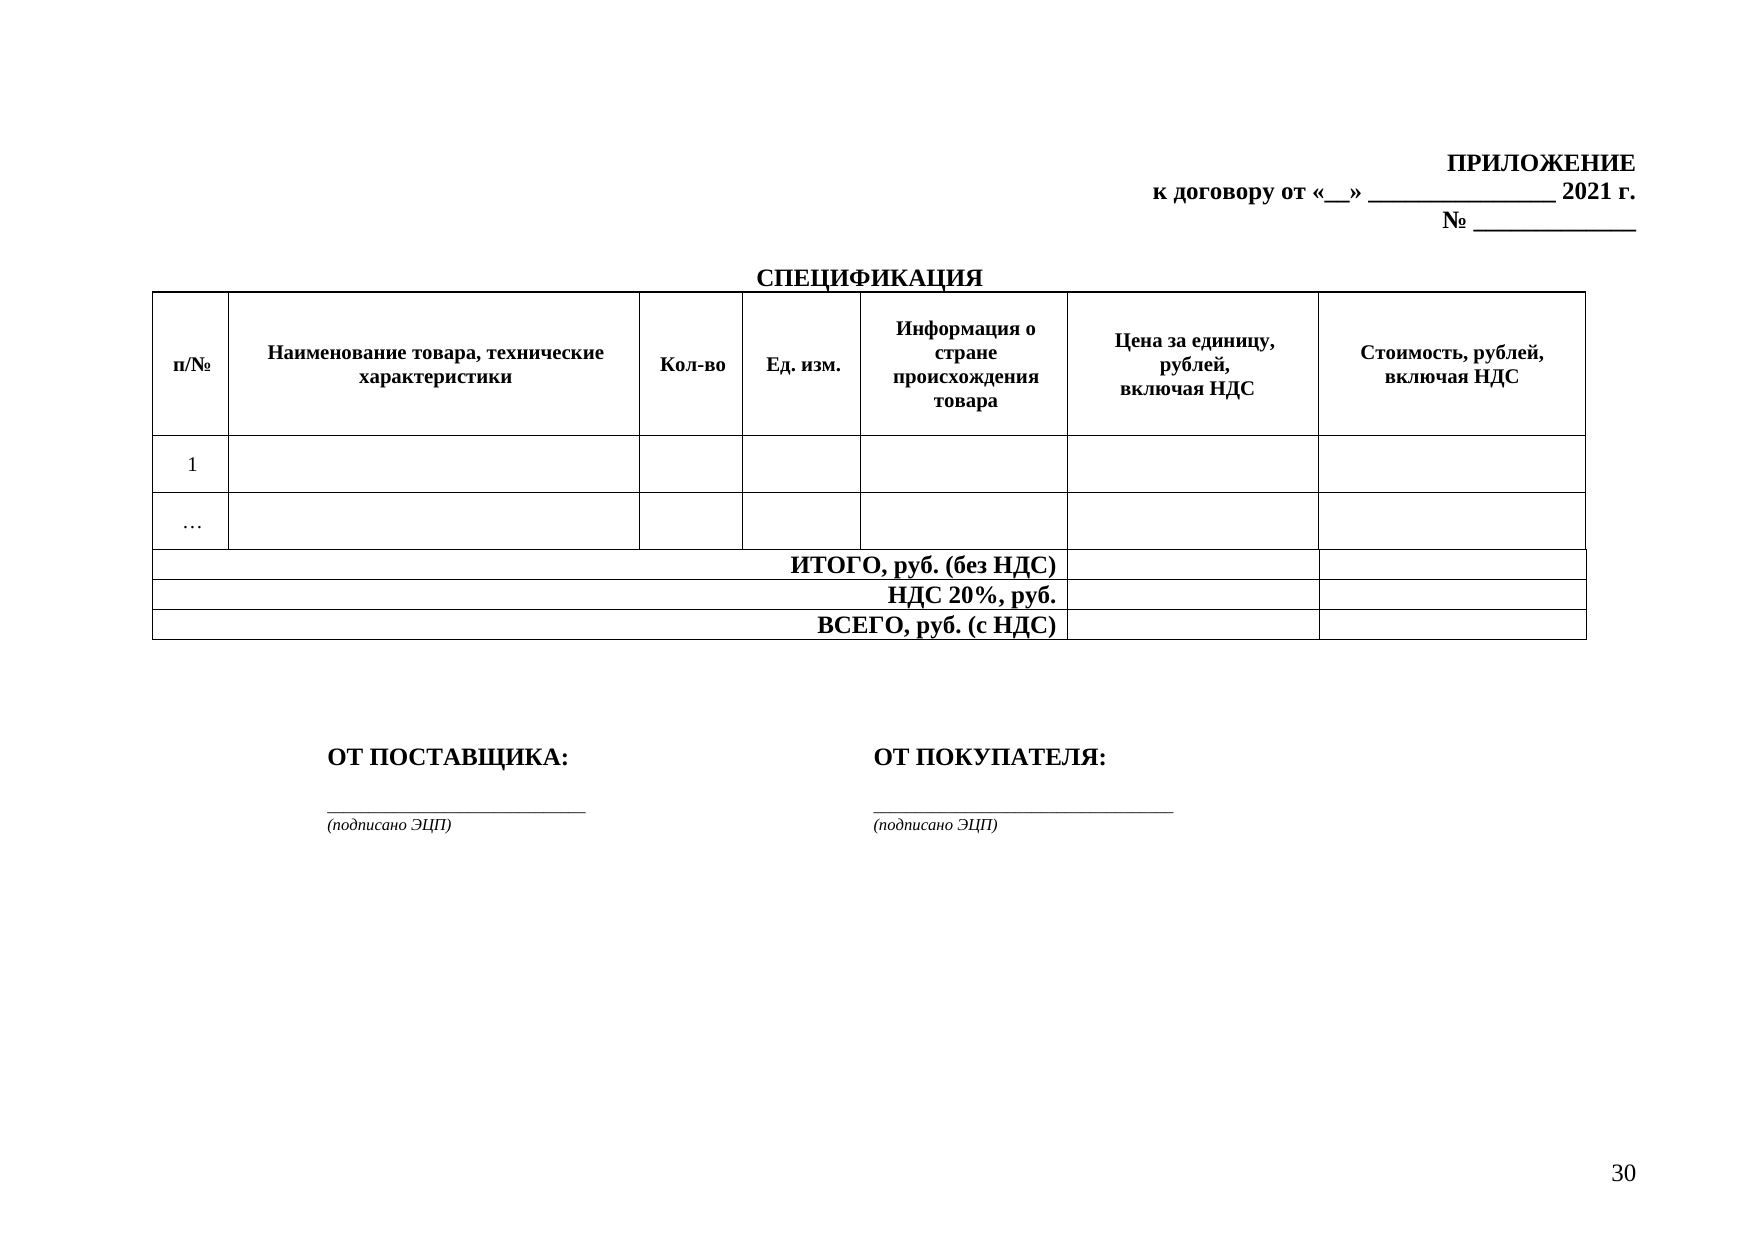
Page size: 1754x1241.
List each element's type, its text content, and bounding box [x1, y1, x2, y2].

text № _____________ [103, 205, 1636, 234]
table_cell [1068, 550, 1319, 579]
table_cell [640, 436, 742, 492]
table_cell [1320, 610, 1586, 639]
table_header ОТ ПОСТАВЩИКА: [316, 707, 862, 776]
table_cell [1320, 550, 1586, 579]
table_cell [743, 493, 860, 549]
table_cell ИТОГО, руб. (без НДС) [153, 550, 1067, 579]
table_header Кол-во [640, 293, 742, 435]
table_cell [1068, 610, 1319, 639]
table_cell ____________________________________ (подписано ЭЦП) [862, 776, 1423, 834]
table_cell [743, 436, 860, 492]
table_cell [1068, 580, 1319, 609]
table_header Ед. изм. [743, 293, 860, 435]
table_cell [861, 436, 1067, 492]
table_cell [1319, 493, 1585, 549]
table_header Наименование товара, технические характеристики [229, 293, 639, 435]
table_header Цена за единицу, рублей, включая НДС [1068, 293, 1318, 435]
table_cell НДС 20%, руб. [153, 580, 1067, 609]
table_cell [861, 493, 1067, 549]
table_cell [1068, 436, 1318, 492]
table_cell [640, 493, 742, 549]
table_cell … [153, 493, 228, 549]
table_cell [229, 436, 639, 492]
text ПРИЛОЖЕНИЕ [103, 148, 1636, 176]
text СПЕЦИФИКАЦИЯ [103, 263, 1636, 291]
table_header п/№ [153, 293, 228, 435]
table_cell [1068, 493, 1318, 549]
text к договору от «__» _______________ 2021 г. [103, 176, 1636, 205]
table_cell [1319, 436, 1585, 492]
table_cell _______________________________ (подписано ЭЦП) [316, 776, 862, 834]
table_cell 1 [153, 436, 228, 492]
table_header ОТ ПОКУПАТЕЛЯ: [862, 707, 1423, 776]
table_cell [229, 493, 639, 549]
table_header Информация о стране происхождения товара [861, 293, 1067, 435]
table_cell [1320, 580, 1586, 609]
table_header Стоимость, рублей, включая НДС [1319, 293, 1585, 435]
table_cell ВСЕГО, руб. (с НДС) [153, 610, 1067, 639]
